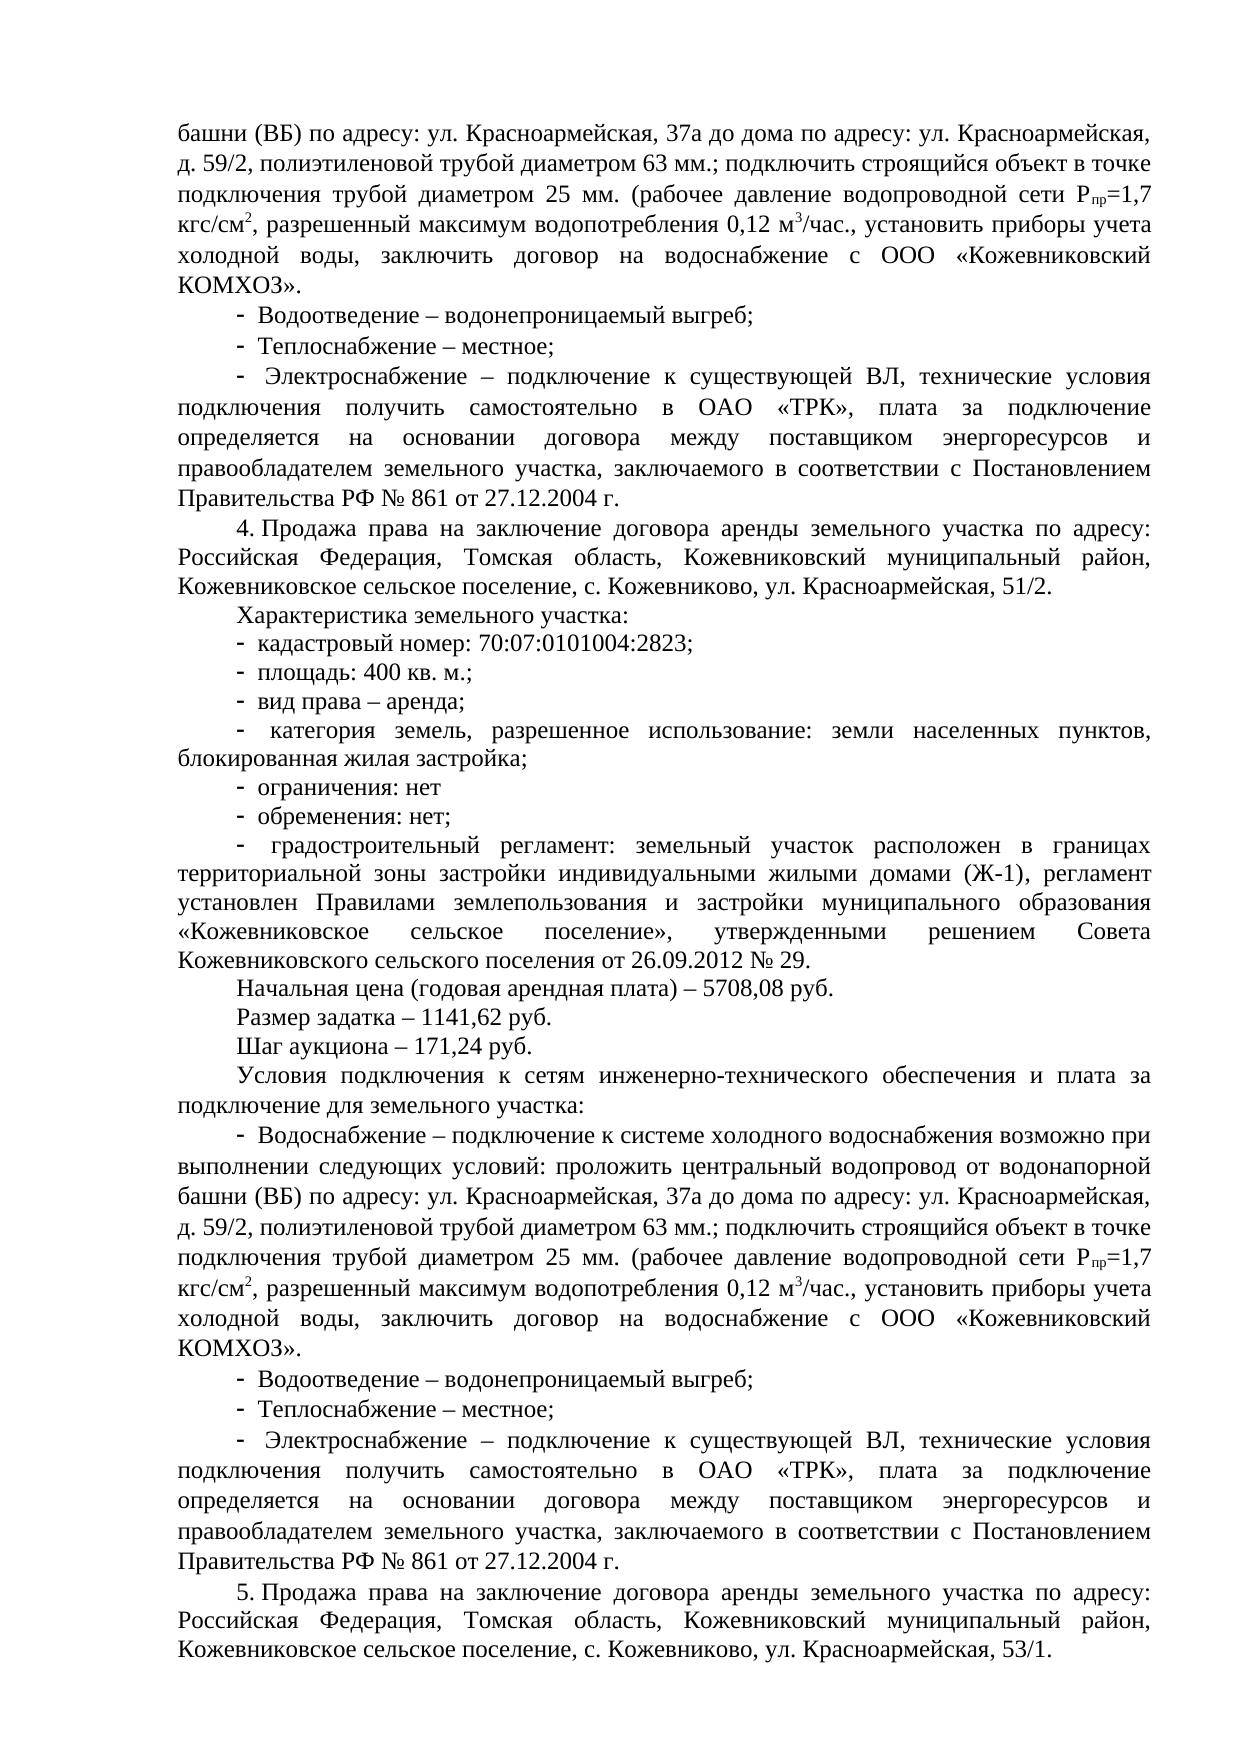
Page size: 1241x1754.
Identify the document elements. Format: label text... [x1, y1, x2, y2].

list категория земель, разрешенное использование: земли населенных пунктов, блокированная жилая застройка; [177, 715, 1152, 772]
list ограничения: нет [177, 772, 1152, 801]
list Теплоснабжение – местное; [177, 1394, 1152, 1423]
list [177, 118, 1152, 299]
list Продажа права на заключение договора аренды земельного участка по адресу: Российская Федерация, Томская область, Кожевниковский муниципальный район, Кожевниковское сельское поселение, с. Кожевниково, ул. Красноармейская, 53/1. [177, 1577, 1152, 1663]
list Водоотведение – водонепроницаемый выгреб; [177, 301, 1152, 329]
list Электроснабжение – подключение к существующей ВЛ, технические условия подключения получить самостоятельно в ОАО «ТРК», плата за подключение определяется на основании договора между поставщиком энергоресурсов и правообладателем земельного участка, заключаемого в соответствии с Постановлением Правительства РФ № 861 от 27.12.2004 г. [177, 361, 1152, 512]
text Условия подключения к сетям инженерно-технического обеспечения и плата за подключение для земельного участка: [177, 1060, 1152, 1119]
list обременения: нет; [177, 801, 1152, 830]
list Продажа права на заключение договора аренды земельного участка по адресу: Российская Федерация, Томская область, Кожевниковский муниципальный район, Кожевниковское сельское поселение, с. Кожевниково, ул. Красноармейская, 51/2. [177, 513, 1152, 600]
text Характеристика земельного участка: [177, 600, 1152, 628]
list вид права – аренда; [177, 686, 1152, 715]
list площадь: 400 кв. м.; [177, 657, 1152, 686]
text Начальная цена (годовая арендная плата) – 5708,08 руб. [177, 973, 1152, 1002]
list Водоотведение – водонепроницаемый выгреб; [177, 1364, 1152, 1393]
list кадастровый номер: 70:07:0101004:2823; [177, 628, 1152, 657]
text Шаг аукциона – 171,24 руб. [177, 1031, 1152, 1060]
list градостроительный регламент: земельный участок расположен в границах территориальной зоны застройки индивидуальными жилыми домами (Ж-1), регламент установлен Правилами землепользования и застройки муниципального образования «Кожевниковское сельское поселение», утвержденными решением Совета Кожевниковского сельского поселения от 26.09.2012 № 29. [177, 830, 1152, 973]
list Электроснабжение – подключение к существующей ВЛ, технические условия подключения получить самостоятельно в ОАО «ТРК», плата за подключение определяется на основании договора между поставщиком энергоресурсов и правообладателем земельного участка, заключаемого в соответствии с Постановлением Правительства РФ № 861 от 27.12.2004 г. [177, 1425, 1152, 1575]
text Размер задатка – 1141,62 руб. [177, 1002, 1152, 1031]
list Теплоснабжение – местное; [177, 331, 1152, 360]
